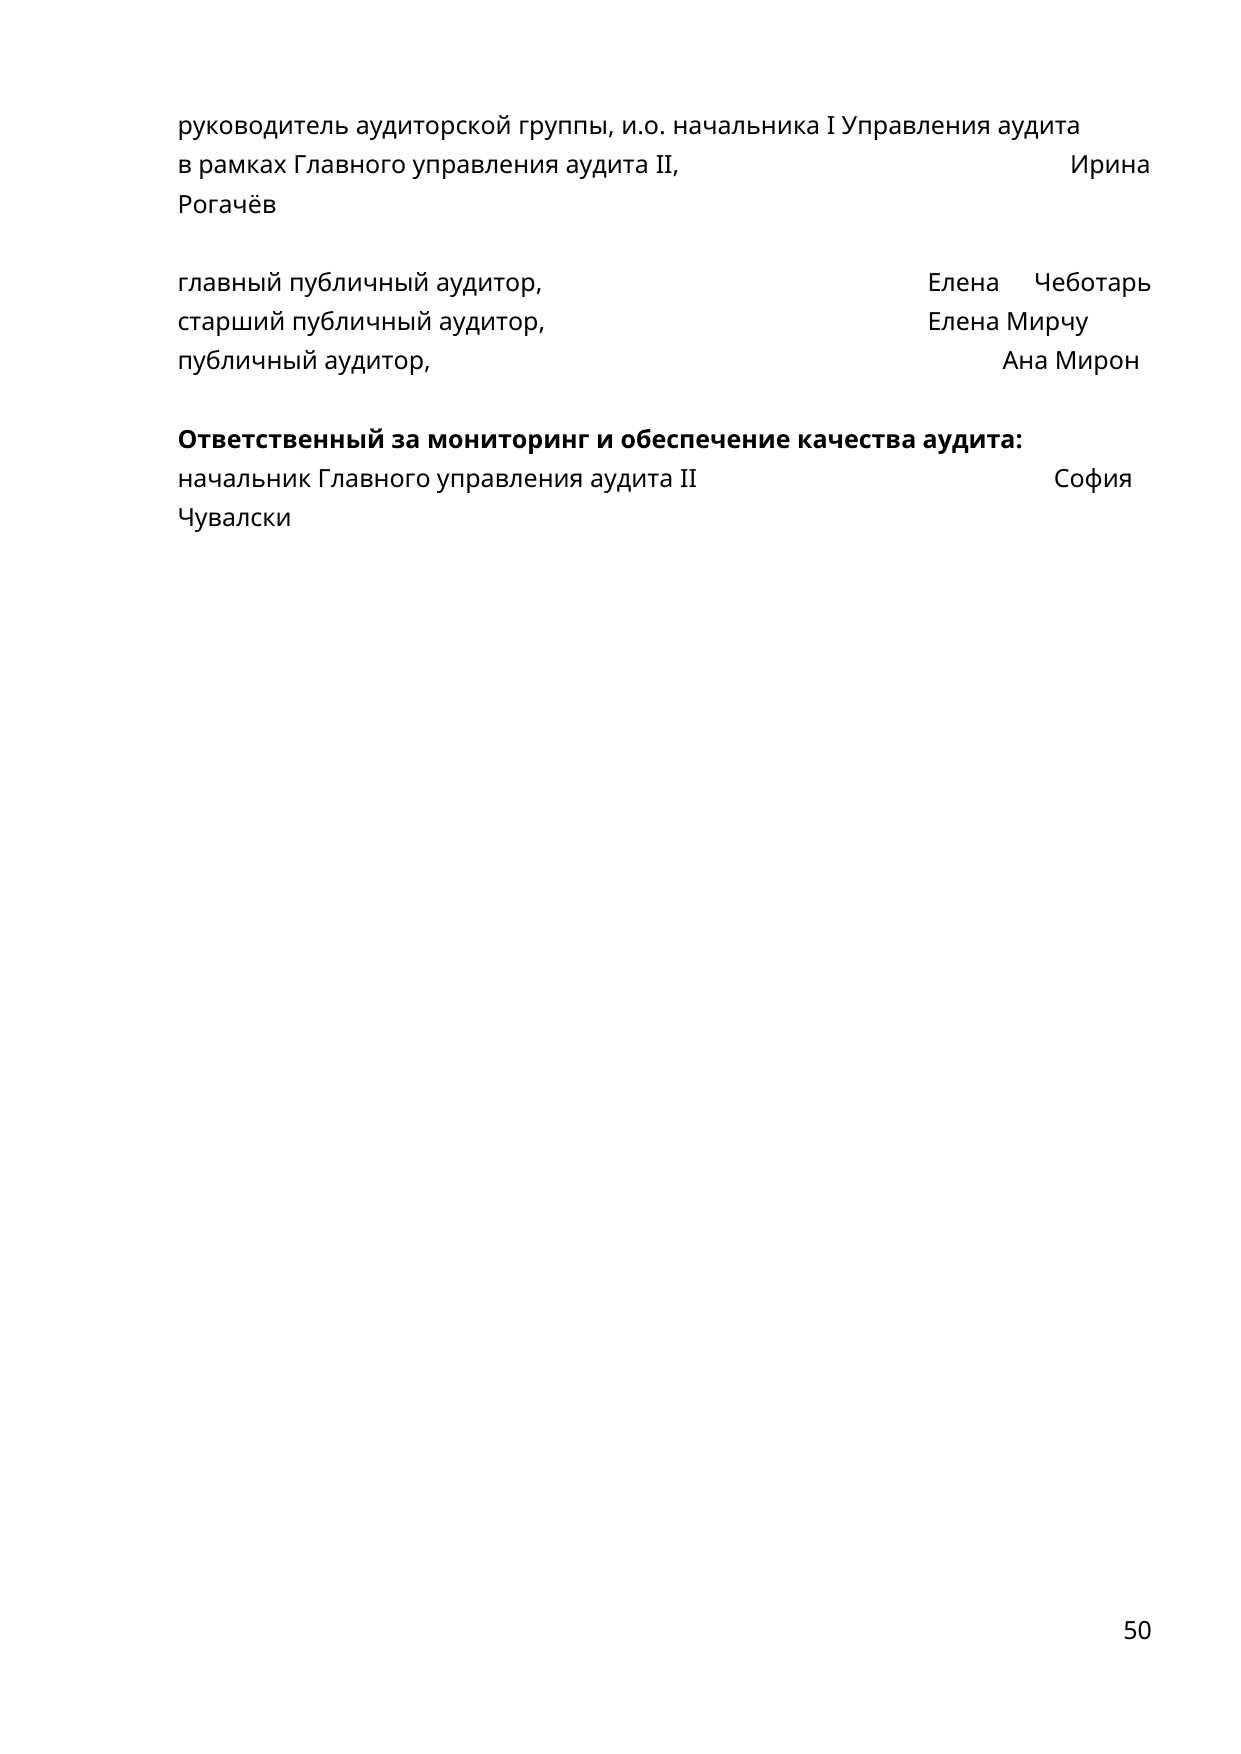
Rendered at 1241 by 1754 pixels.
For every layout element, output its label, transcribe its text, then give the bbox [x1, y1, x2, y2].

text в рамках Главного управления аудита II, Ирина Рогачёв [177, 147, 1152, 220]
text начальник Главного управления аудита II София Чувалски [177, 460, 1152, 534]
text Ответственный за мониторинг и обеспечение качества аудита: [177, 421, 1152, 455]
text руководитель аудиторской группы, и.о. начальника I Управления аудита [177, 108, 1152, 142]
text главный публичный аудитор, Елена Чеботарь старший публичный аудитор, Елена Мирчу [177, 264, 1152, 338]
text публичный аудитор, Ана Мирон [177, 343, 1152, 377]
